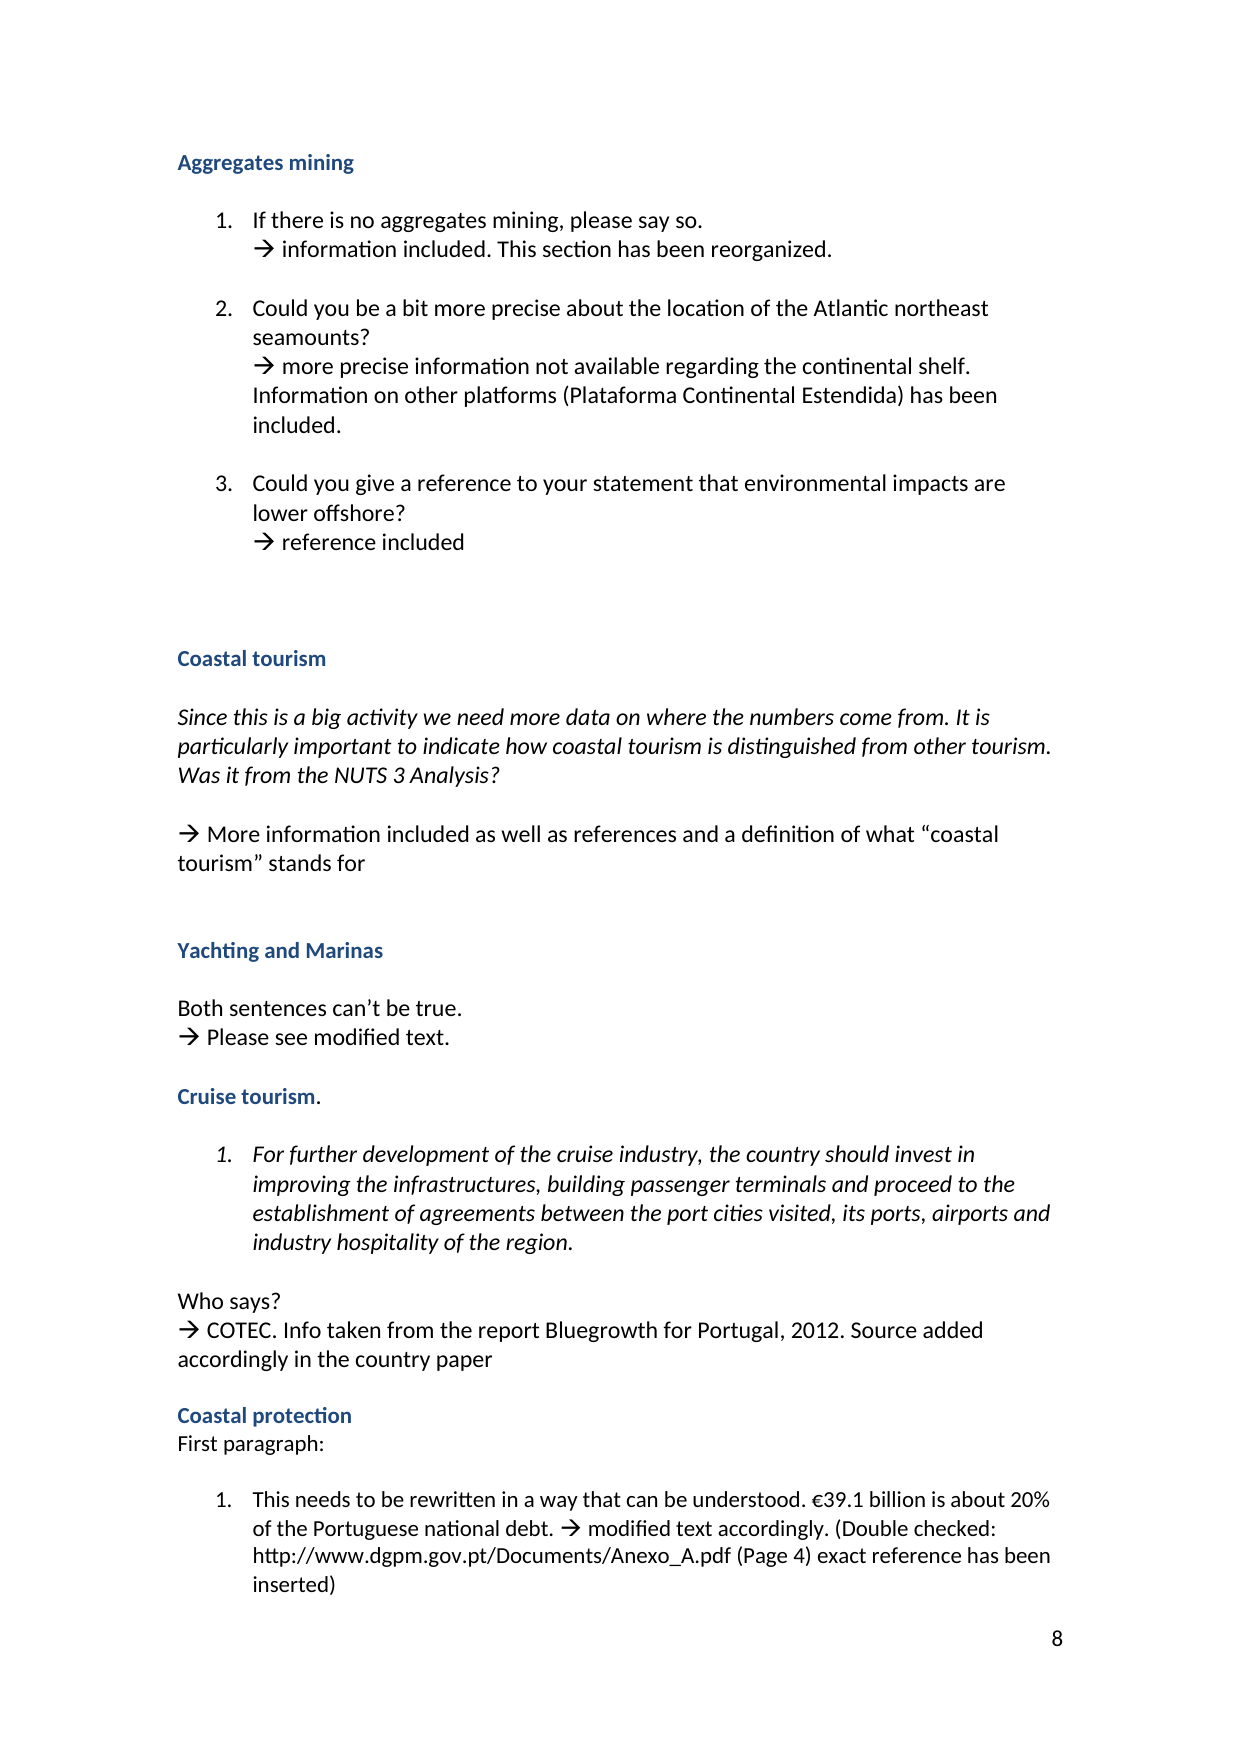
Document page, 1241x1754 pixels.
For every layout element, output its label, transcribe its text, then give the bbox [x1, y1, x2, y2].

list If there is no aggregates mining, please say so. information included. This section has been reorganized. [215, 205, 1063, 263]
text Coastal tourism [177, 644, 1063, 672]
text Aggregates mining [177, 148, 1063, 176]
list Could you give a reference to your statement that environmental impacts are lower offshore? reference included [215, 468, 1063, 556]
text Since this is a big activity we need more data on where the numbers come from. It is particularly important to indicate how coastal tourism is distinguished from other tourism. Was it from the NUTS 3 Analysis? [177, 702, 1063, 789]
text Cruise tourism. [177, 1081, 1063, 1110]
text Both sentences can’t be true. Please see modified text. [177, 993, 1063, 1052]
text First paragraph: [177, 1429, 1063, 1458]
text Coastal protection [177, 1402, 1063, 1429]
list This needs to be rewritten in a way that can be understood. €39.1 billion is about 20% of the Portuguese national debt. modified text accordingly. (Double checked: http://www.dgpm.gov.pt/Documents/Anexo_A.pdf (Page 4) exact reference has been inserted) [215, 1486, 1063, 1598]
text Who says? COTEC. Info taken from the report Bluegrowth for Portugal, 2012. Source added accordingly in the country paper [177, 1286, 1063, 1373]
list Could you be a bit more precise about the location of the Atlantic northeast seamounts? more precise information not available regarding the continental shelf. Information on other platforms (Plataforma Continental Estendida) has been included. [215, 293, 1063, 439]
text Yachting and Marinas [177, 936, 1063, 964]
text More information included as well as references and a definition of what “coastal tourism” stands for [177, 819, 1063, 877]
list For further development of the cruise industry, the country should invest in improving the infrastructures, building passenger terminals and proceed to the establishment of agreements between the port cities visited, its ports, airports and industry hospitality of the region. [215, 1139, 1063, 1256]
